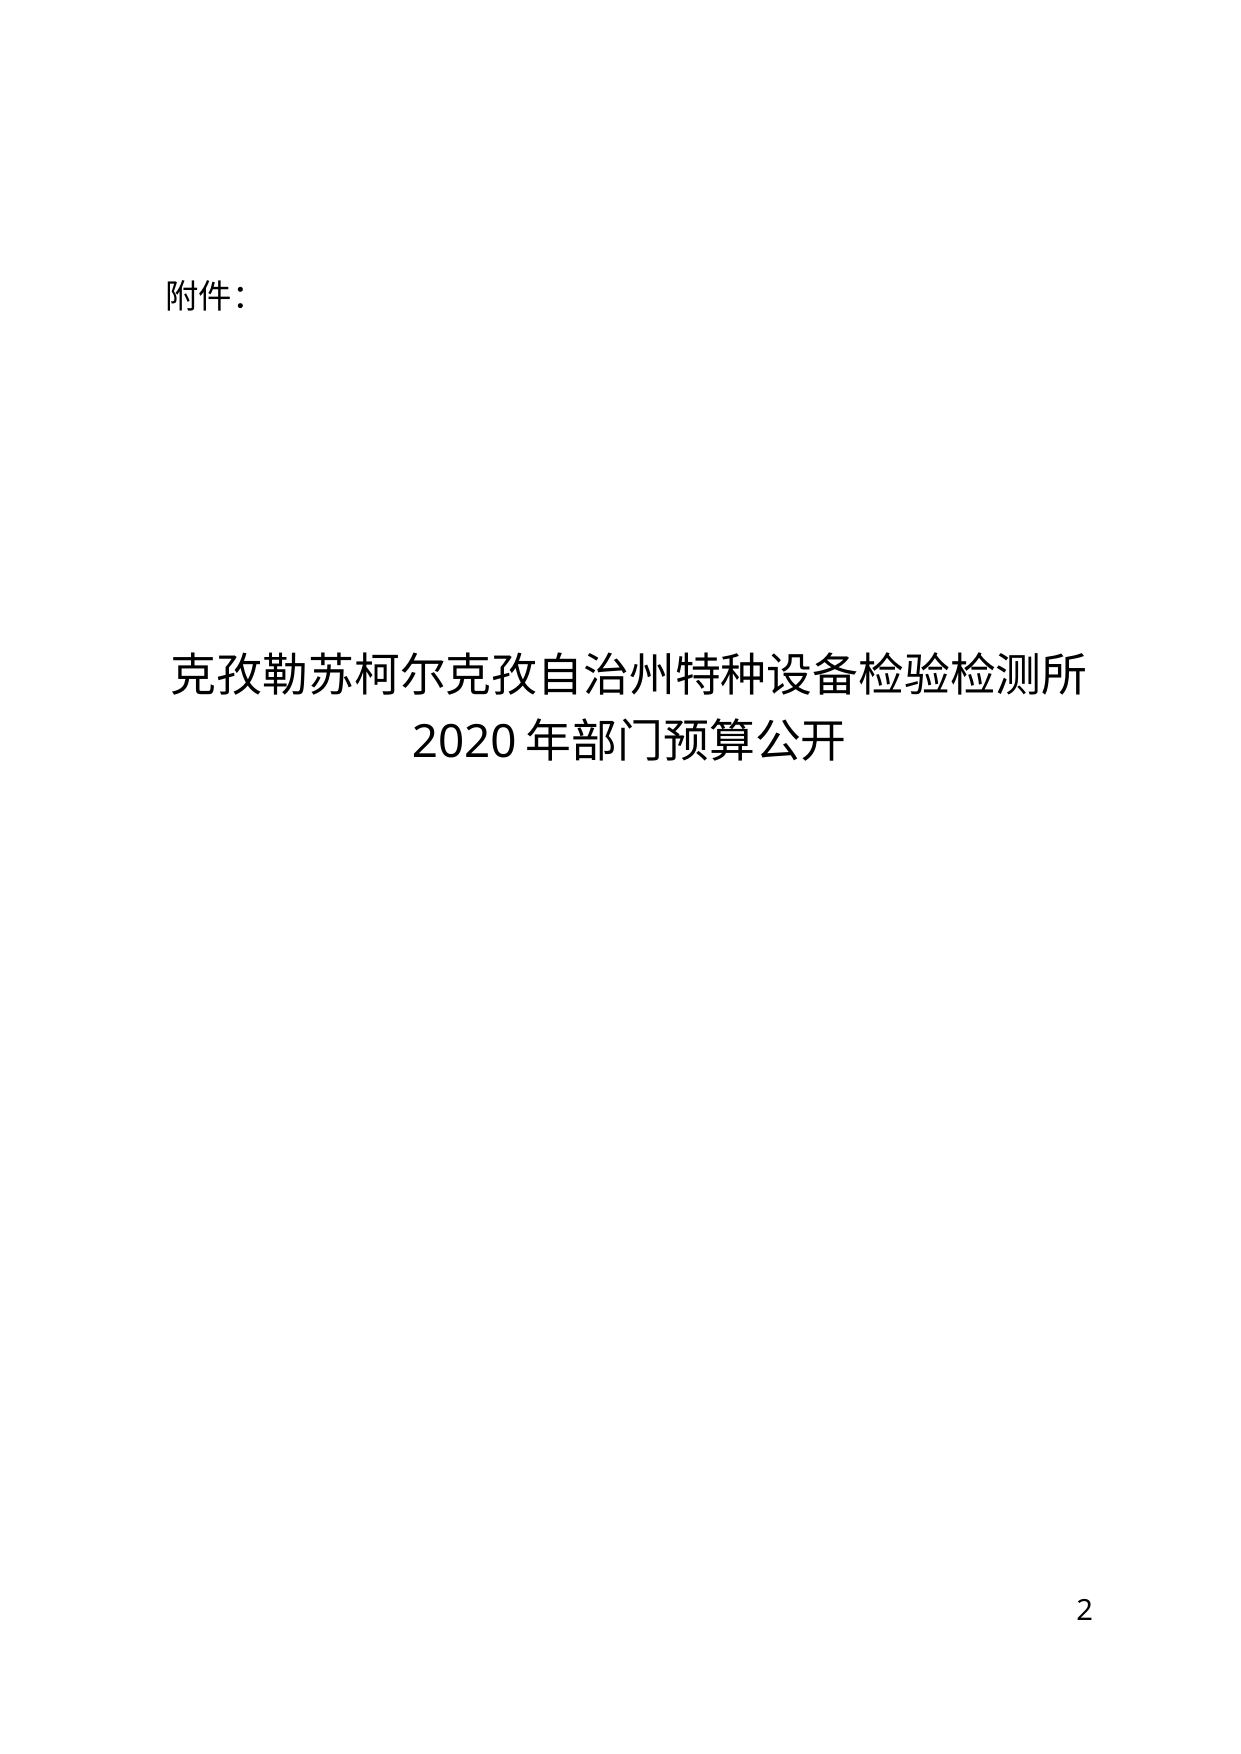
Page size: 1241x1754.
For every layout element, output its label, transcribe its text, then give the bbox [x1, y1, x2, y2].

text 克孜勒苏柯尔克孜自治州特种设备检验检测所2020年部门预算公开 [165, 638, 1092, 771]
text 附件： [165, 269, 1092, 318]
